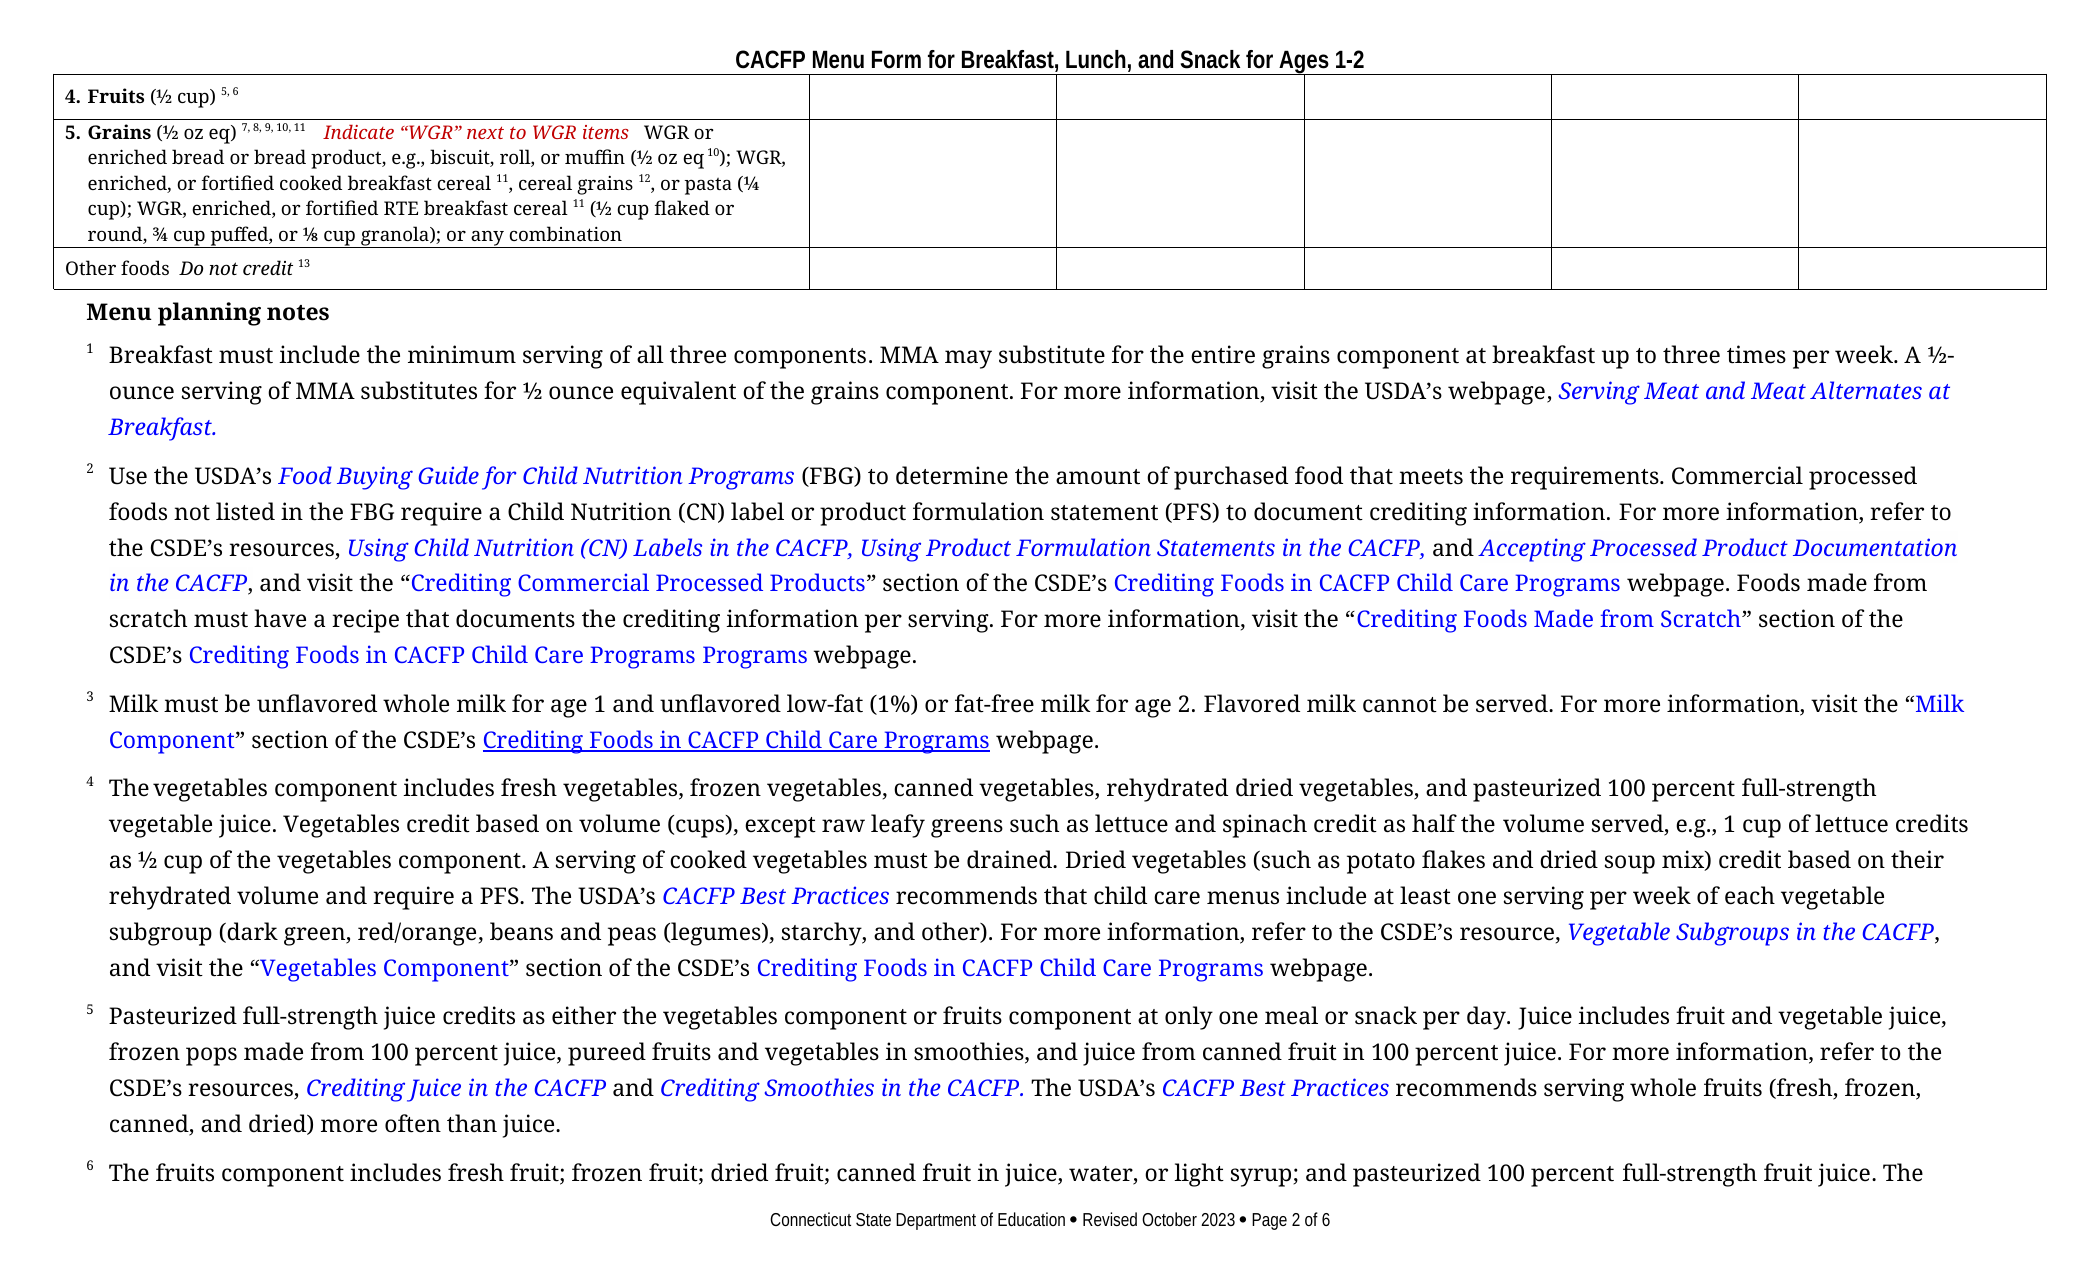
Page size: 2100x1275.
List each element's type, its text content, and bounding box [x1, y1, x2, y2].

table_cell Other foods Do not credit 13 [54, 248, 809, 289]
table_cell [1799, 120, 2046, 247]
table_header Menu planning notes [75, 290, 2015, 327]
table_cell [810, 75, 1056, 119]
table_cell [1305, 75, 1551, 119]
table_cell [1057, 75, 1304, 119]
table_cell [1552, 248, 1798, 289]
table_cell Fruits (½ cup) 5, 6 [54, 75, 809, 119]
table_cell [1057, 120, 1304, 247]
table_cell [1305, 248, 1551, 289]
table_cell [1305, 120, 1551, 247]
table_cell [1799, 248, 2046, 289]
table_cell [75, 327, 2015, 1188]
table_cell [1799, 75, 2046, 119]
table_cell [810, 120, 1056, 247]
table_cell [810, 248, 1056, 289]
table_cell [1552, 75, 1798, 119]
table_cell Grains (½ oz eq) 7, 8, 9, 10, 11 Indicate “WGR” next to WGR items WGR or enriched bread or bread product, e.g., biscuit, roll, or muffin (½ oz eq 10); WGR, enriched, or fortified cooked breakfast cereal 11, cereal grains 12, or pasta (¼ cup); WGR, enriched, or fortified RTE breakfast cereal 11 (½ cup flaked or round, ¾ cup puffed, or ⅛ cup granola); or any combination [54, 120, 809, 247]
table_cell [1057, 248, 1304, 289]
table_cell [1552, 120, 1798, 247]
